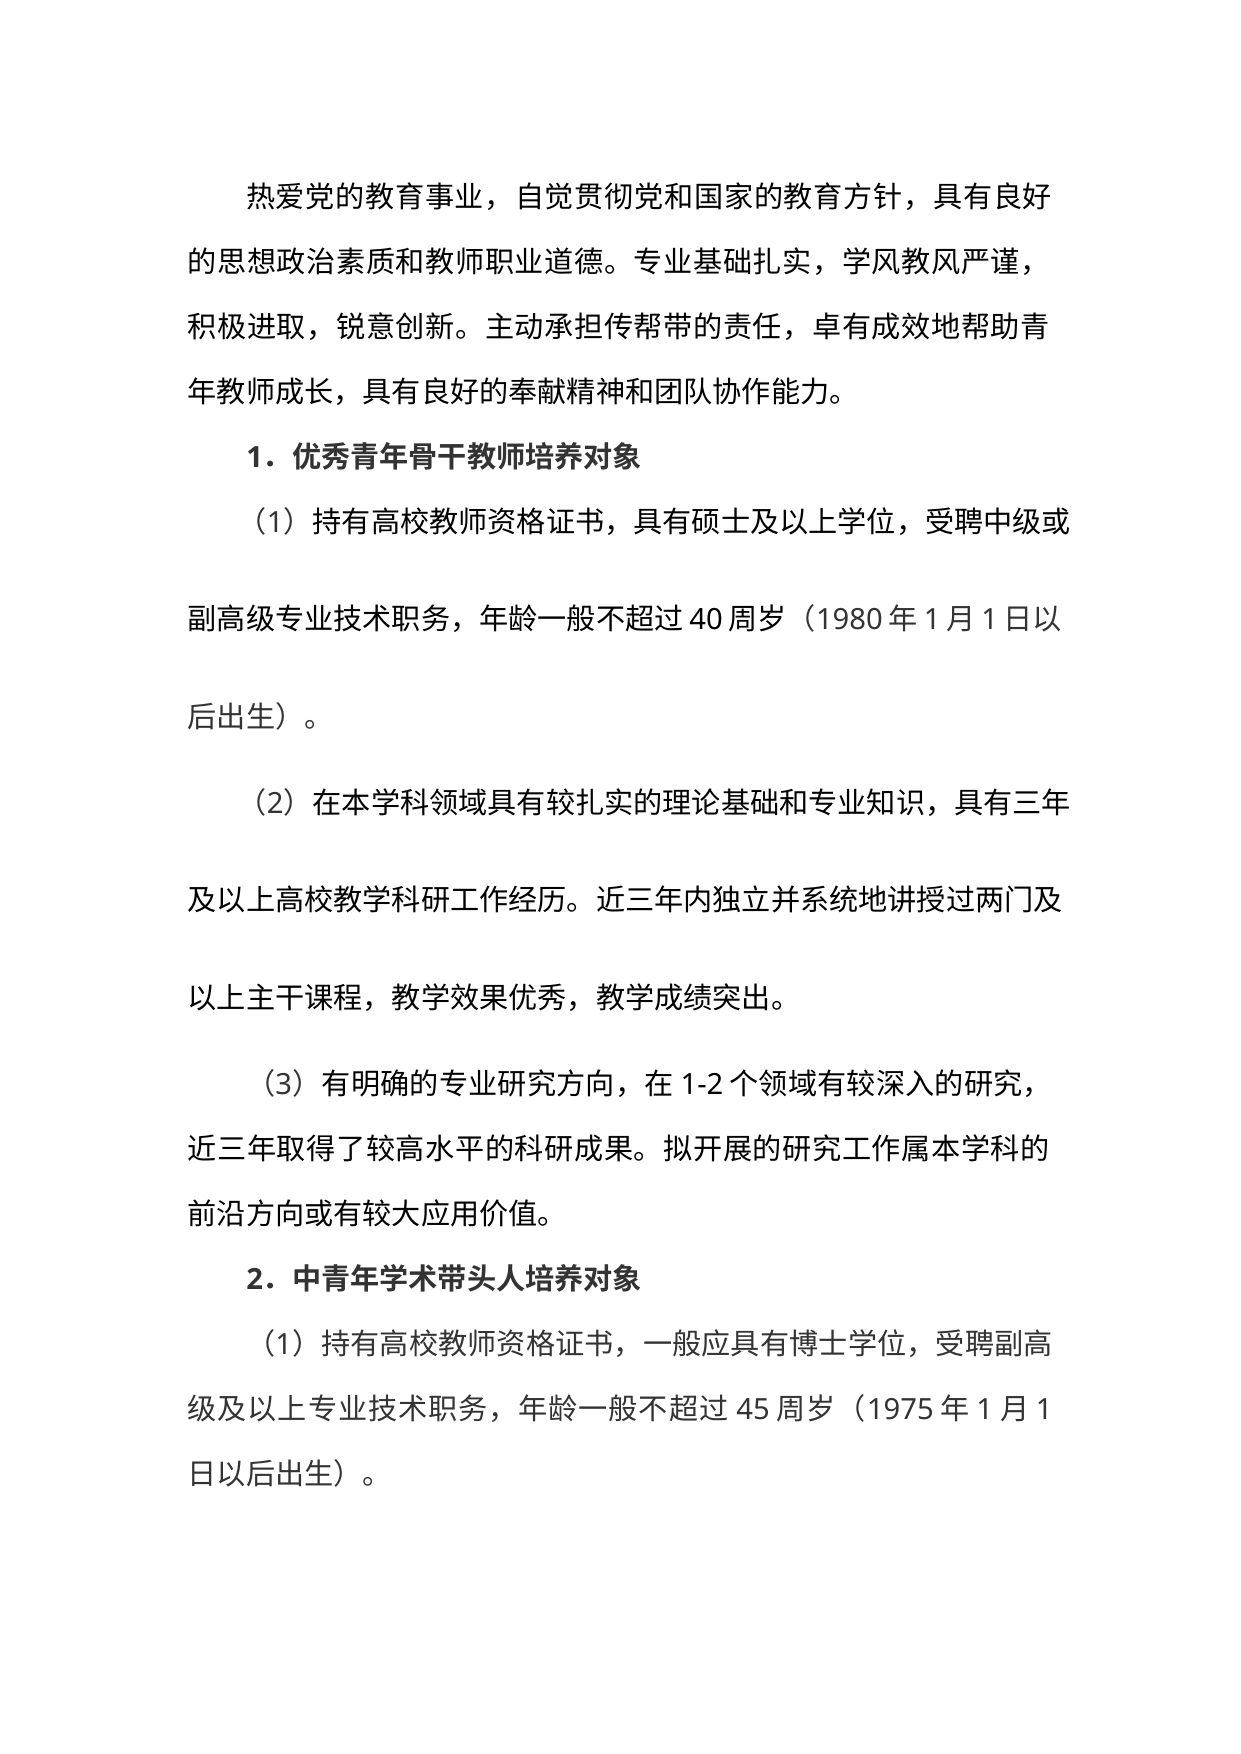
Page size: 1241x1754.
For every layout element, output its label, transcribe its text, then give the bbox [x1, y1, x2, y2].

text （2）在本学科领域具有较扎实的理论基础和专业知识，具有三年及以上高校教学科研工作经历。近三年内独立并系统地讲授过两门及以上主干课程，教学效果优秀，教学成绩突出。 [187, 768, 1071, 1028]
text 2．中青年学术带头人培养对象 [187, 1244, 1053, 1309]
text 1．优秀青年骨干教师培养对象 [187, 422, 1053, 487]
text 热爱党的教育事业，自觉贯彻党和国家的教育方针，具有良好的思想政治素质和教师职业道德。专业基础扎实，学风教风严谨，积极进取，锐意创新。主动承担传帮带的责任，卓有成效地帮助青年教师成长，具有良好的奉献精神和团队协作能力。 [187, 162, 1053, 422]
text （1）持有高校教师资格证书，具有硕士及以上学位，受聘中级或副高级专业技术职务，年龄一般不超过40周岁（1980年1月1日以后出生）。 [187, 487, 1071, 747]
text （1）持有高校教师资格证书，一般应具有博士学位，受聘副高级及以上专业技术职务，年龄一般不超过45周岁（1975年1月1日以后出生）。 [187, 1309, 1053, 1504]
text （3）有明确的专业研究方向，在1-2个领域有较深入的研究，近三年取得了较高水平的科研成果。拟开展的研究工作属本学科的前沿方向或有较大应用价值。 [187, 1049, 1053, 1244]
